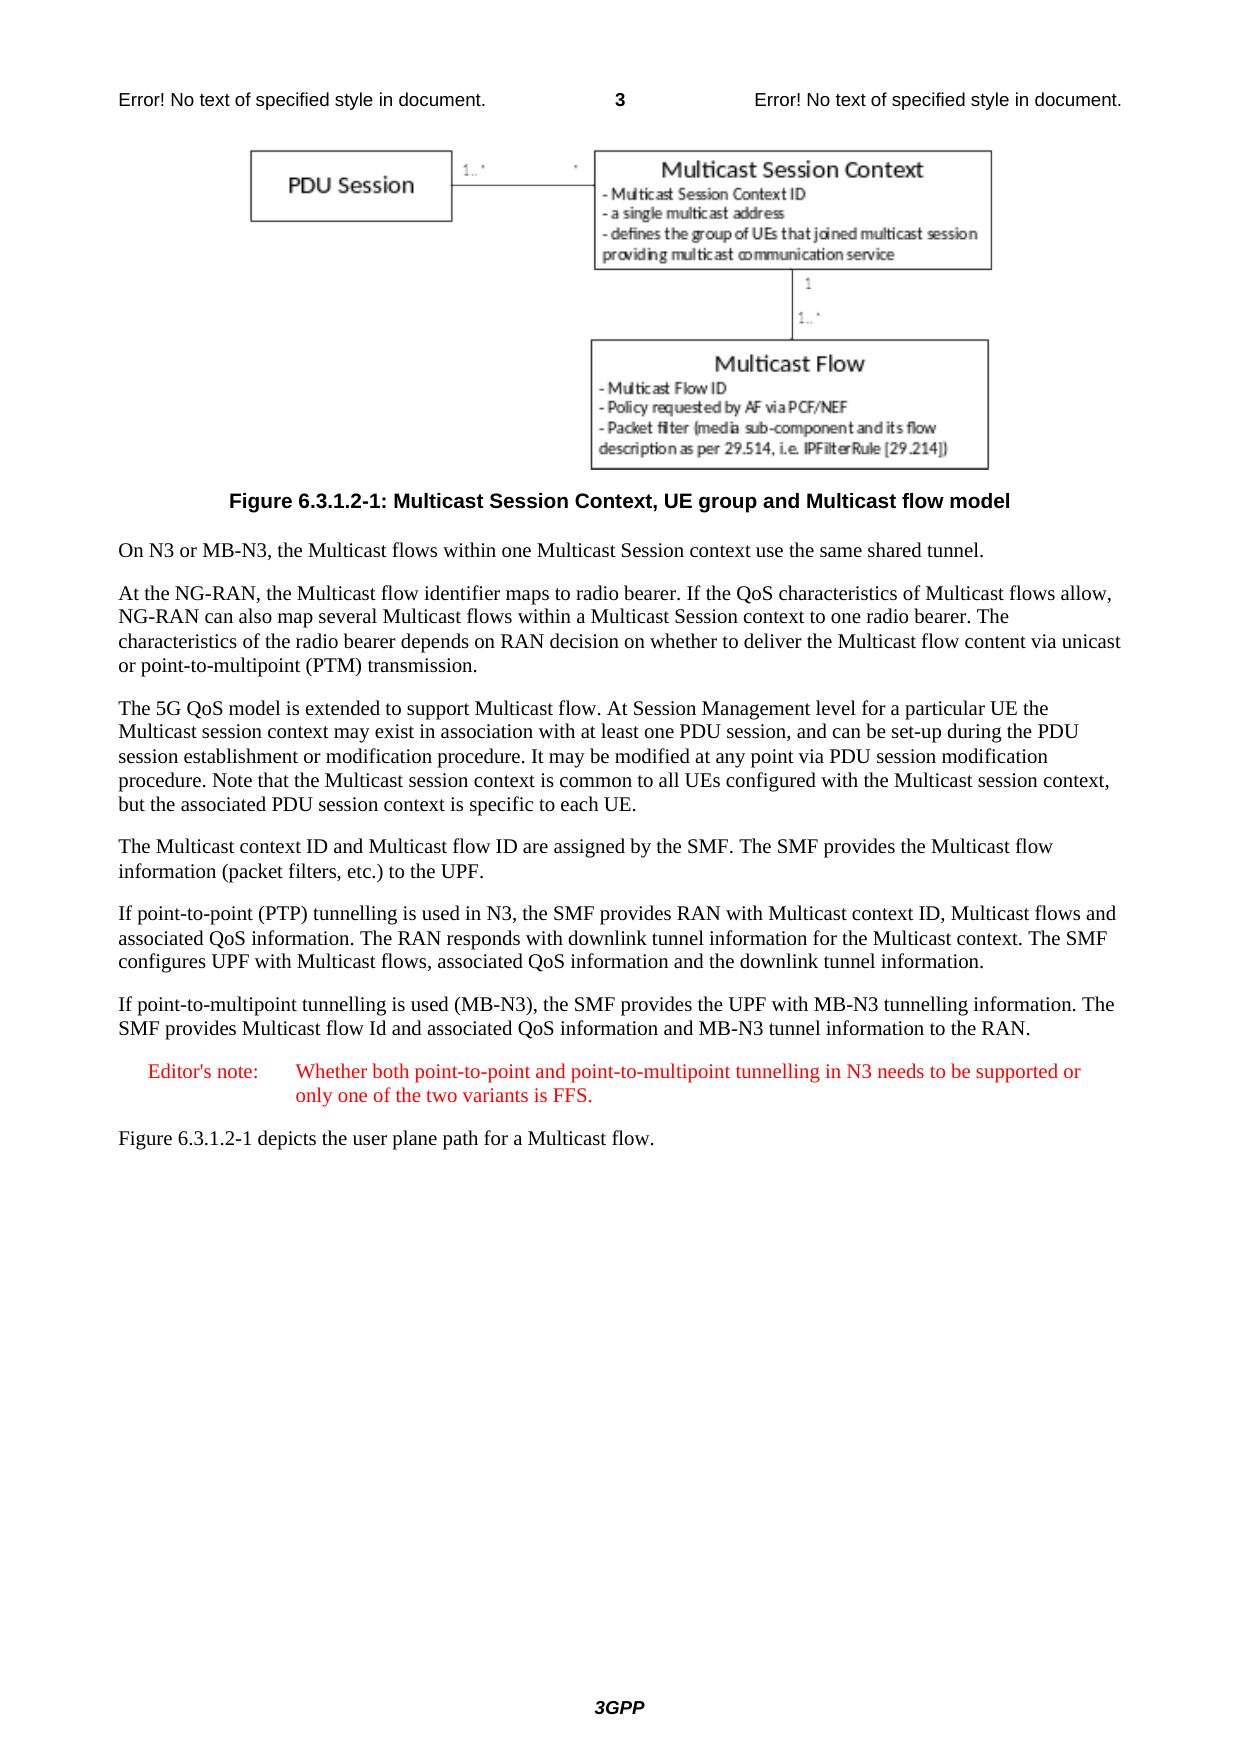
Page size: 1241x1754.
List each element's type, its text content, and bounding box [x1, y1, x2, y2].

text If point-to-multipoint tunnelling is used (MB-N3), the SMF provides the UPF with MB-N3 tunnelling information. The SMF provides Multicast flow Id and associated QoS information and MB-N3 tunnel information to the RAN. [118, 992, 1122, 1040]
text Editor's note: Whether both point-to-point and point-to-multipoint tunnelling in N3 needs to be supported or only one of the two variants is FFS. [148, 1059, 1122, 1107]
text The Multicast context ID and Multicast flow ID are assigned by the SMF. The SMF provides the Multicast flow information (packet filters, etc.) to the UPF. [118, 834, 1122, 883]
text Figure 6.3.1.2-1: Multicast Session Context, UE group and Multicast flow model [118, 489, 1122, 513]
text If point-to-point (PTP) tunnelling is used in N3, the SMF provides RAN with Multicast context ID, Multicast flows and associated QoS information. The RAN responds with downlink tunnel information for the Multicast context. The SMF configures UPF with Multicast flows, associated QoS information and the downlink tunnel information. [118, 901, 1122, 973]
text The 5G QoS model is extended to support Multicast flow. At Session Management level for a particular UE the Multicast session context may exist in association with at least one PDU session, and can be set-up during the PDU session establishment or modification procedure. It may be modified at any point via PDU session modification procedure. Note that the Multicast session context is common to all UEs configured with the Multicast session context, but the associated PDU session context is specific to each UE. [118, 695, 1122, 816]
text Figure 6.3.1.2-1 depicts the user plane path for a Multicast flow. [118, 1126, 1122, 1150]
text On N3 or MB-N3, the Multicast flows within one Multicast Session context use the same shared tunnel. [118, 538, 1122, 562]
text At the NG-RAN, the Multicast flow identifier maps to radio bearer. If the QoS characteristics of Multicast flows allow, NG-RAN can also map several Multicast flows within a Multicast Session context to one radio bearer. The characteristics of the radio bearer depends on RAN decision on whether to deliver the Multicast flow content via unicast or point-to-multipoint (PTM) transmission. [118, 580, 1122, 677]
